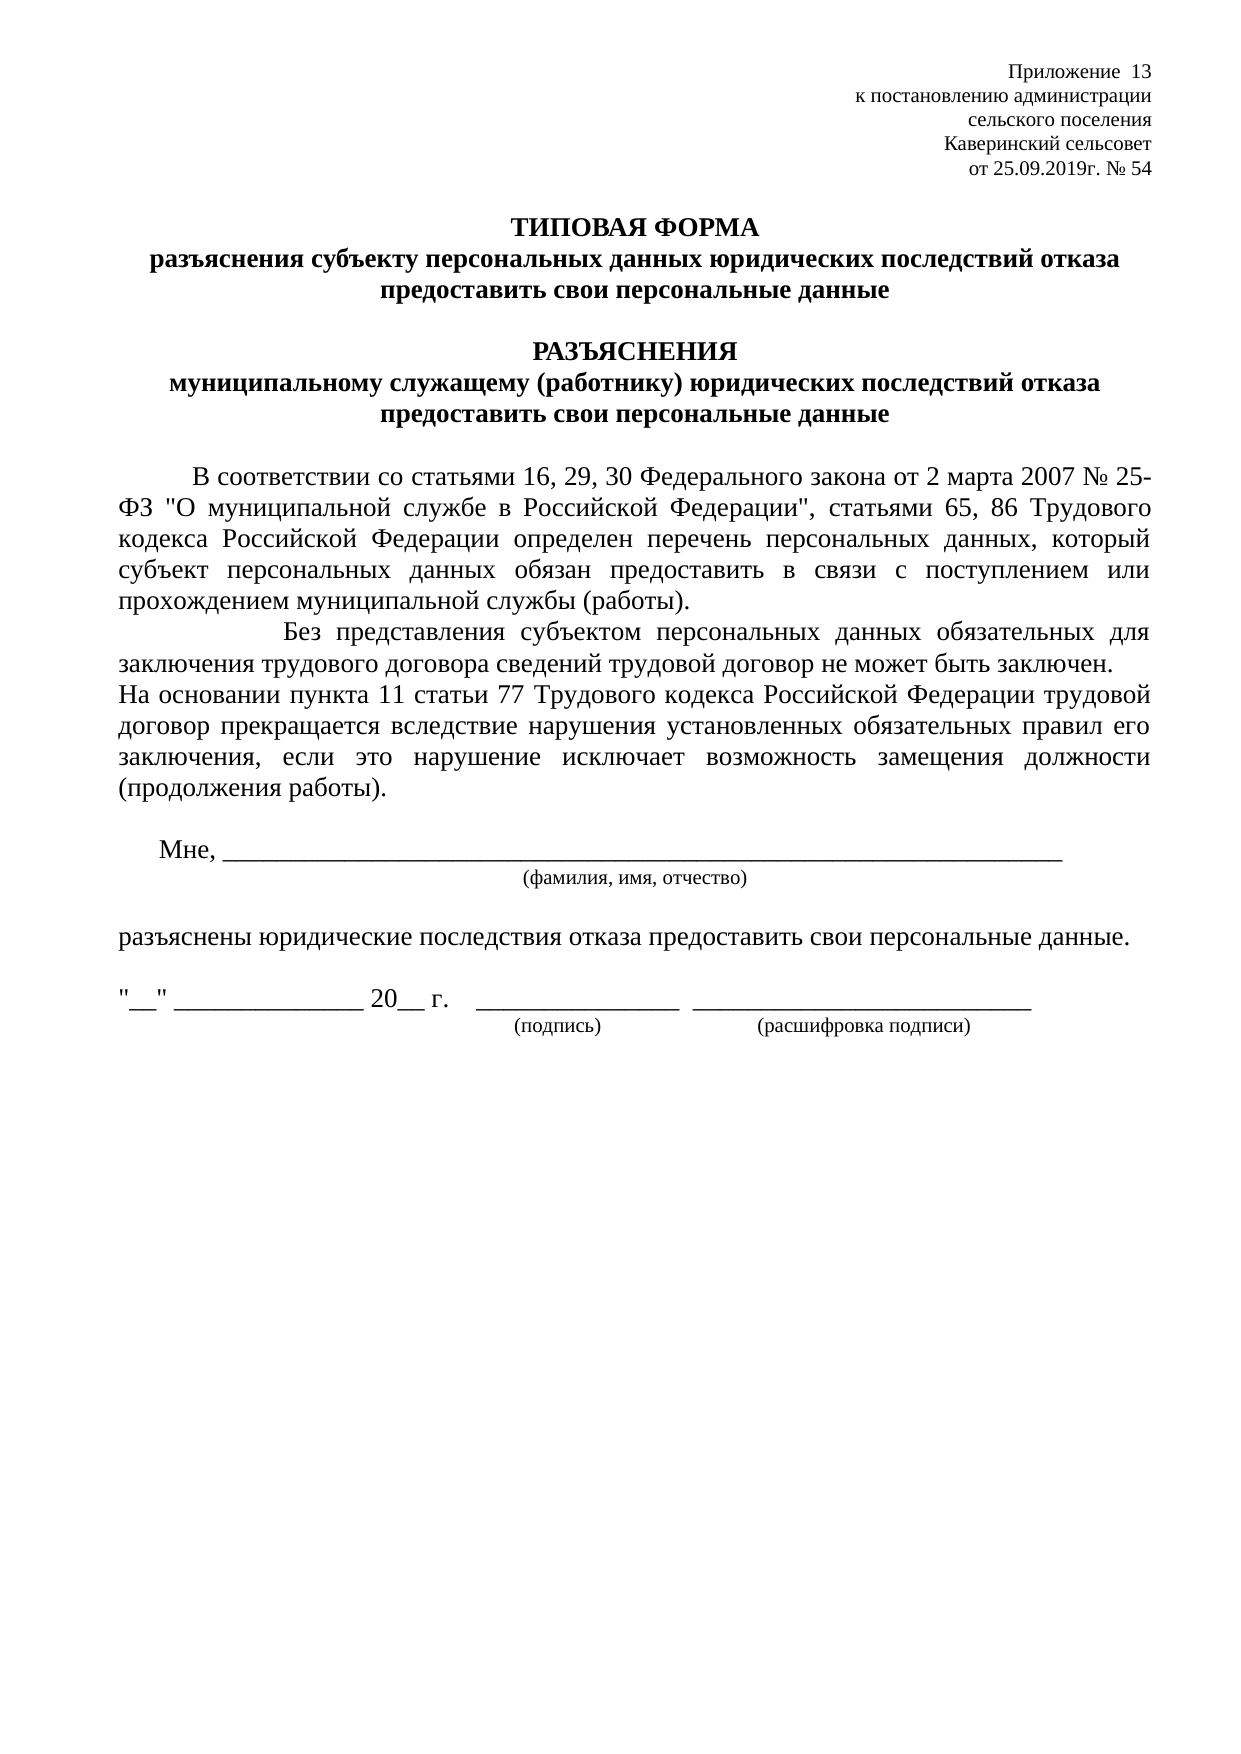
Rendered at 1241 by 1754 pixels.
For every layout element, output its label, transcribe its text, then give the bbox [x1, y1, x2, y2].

text (фамилия, имя, отчество) [118, 865, 1152, 889]
text к постановлению администрации [118, 83, 1152, 107]
text В соответствии со статьями 16, 29, 30 Федерального закона от 2 марта 2007 № 25-ФЗ "О муниципальной службе в Российской Федерации", статьями 65, 86 Трудового кодекса Российской Федерации определен перечень персональных данных, который субъект персональных данных обязан предоставить в связи с поступлением или прохождением муниципальной службы (работы). [118, 460, 1152, 616]
text от 25.09.2019г. № 54 [118, 155, 1152, 179]
text РАЗЪЯСНЕНИЯ муниципальному служащему (работнику) юридических последствий отказа предоставить свои персональные данные [118, 335, 1152, 429]
text На основании пункта 11 статьи 77 Трудового кодекса Российской Федерации трудовой договор прекращается вследствие нарушения установленных обязательных правил его заключения, если это нарушение исключает возможность замещения должности (продолжения работы). [118, 678, 1152, 802]
text Приложение 13 [118, 59, 1152, 83]
text Мне, ______________________________________________________________ [118, 833, 1152, 865]
text Без представления субъектом персональных данных обязательных для заключения трудового договора сведений трудовой договор не может быть заключен. [118, 616, 1152, 678]
text ТИПОВАЯ ФОРМА [118, 211, 1152, 242]
text разъяснения субъекту персональных данных юридических последствий отказа предоставить свои персональные данные [118, 242, 1152, 304]
text (подпись) (расшифровка подписи) [118, 1013, 1152, 1037]
text разъяснены юридические последствия отказа предоставить свои персональные данные. [118, 920, 1152, 951]
text Каверинский сельсовет [118, 131, 1152, 155]
text сельского поселения [118, 107, 1152, 131]
text "__" ______________ 20__ г. _______________ _________________________ [118, 982, 1152, 1013]
